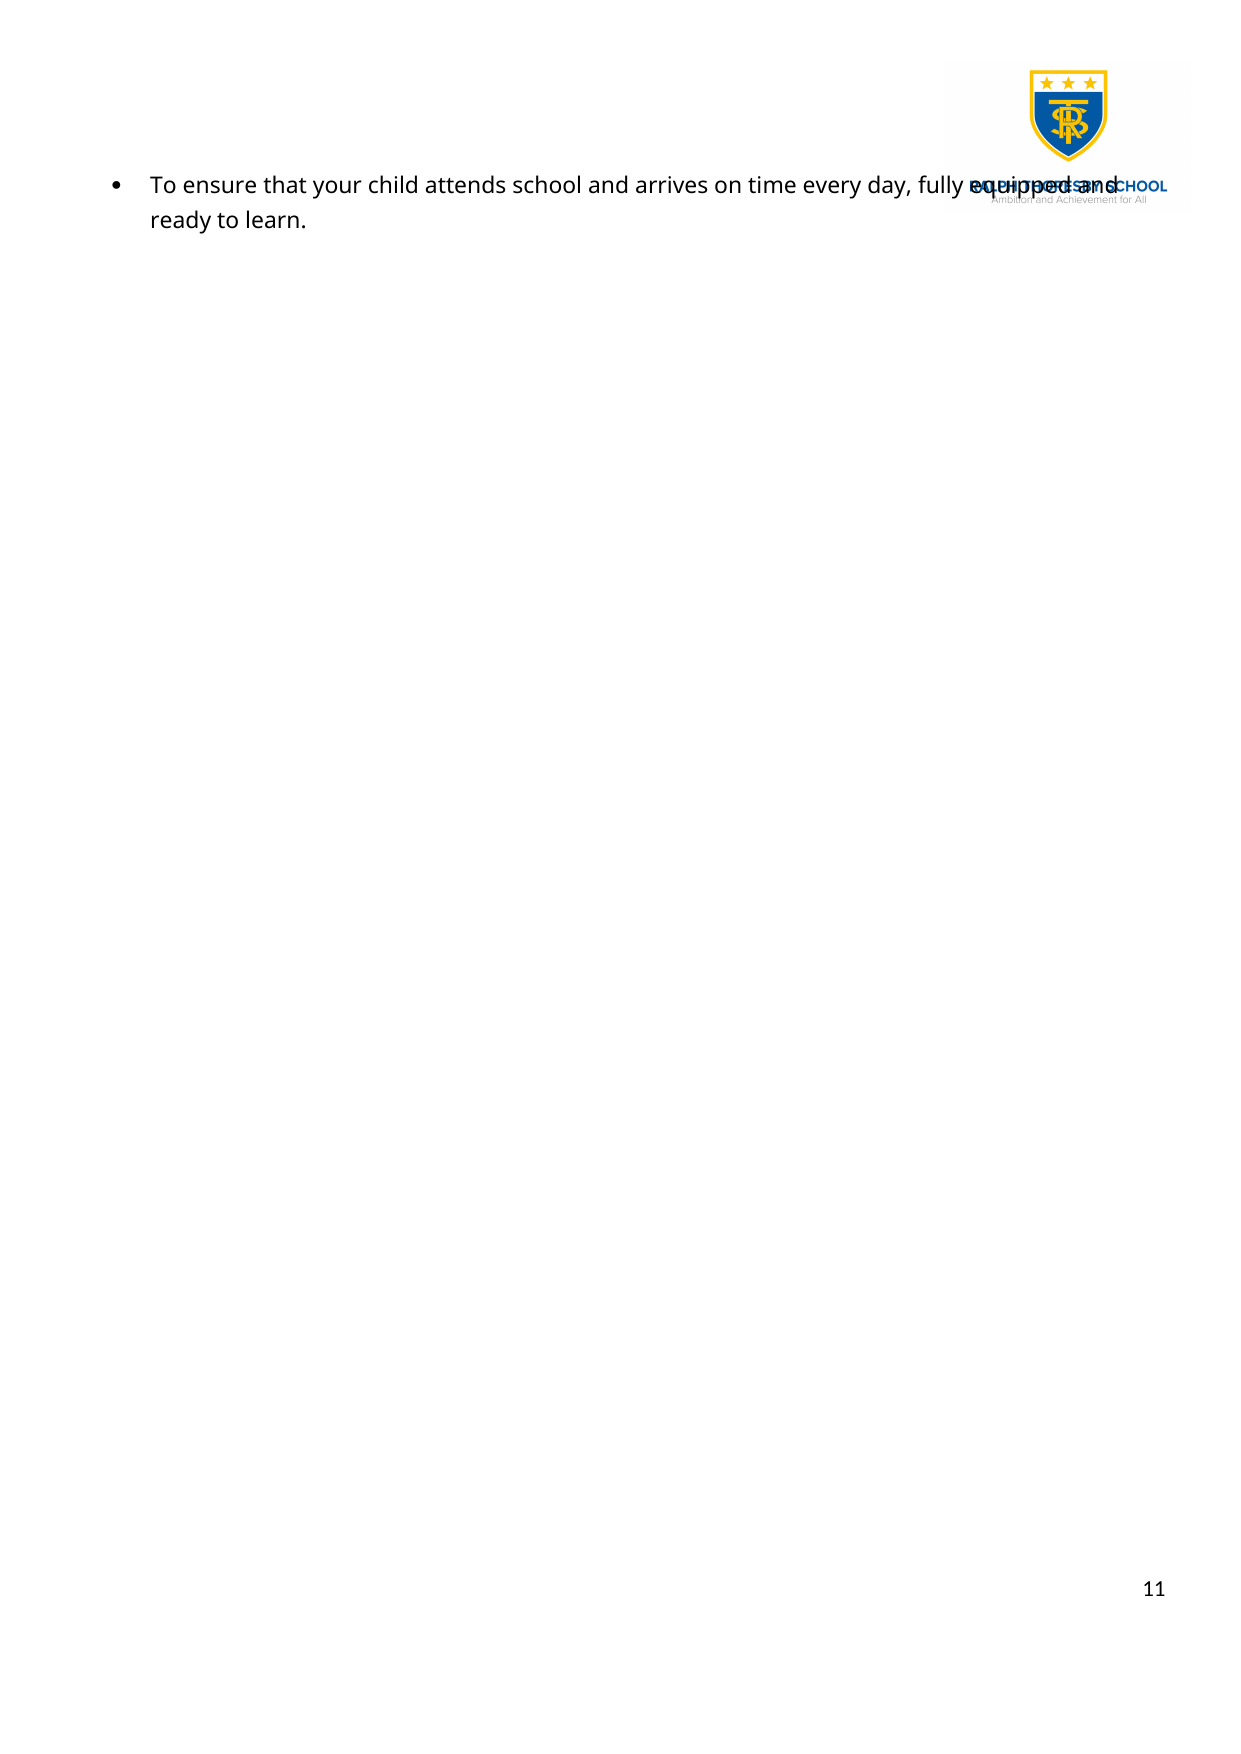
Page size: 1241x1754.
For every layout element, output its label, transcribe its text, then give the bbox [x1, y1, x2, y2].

list To ensure that your child attends school and arrives on time every day, fully equipped and ready to learn. [112, 165, 1165, 235]
picture [945, 61, 1192, 213]
